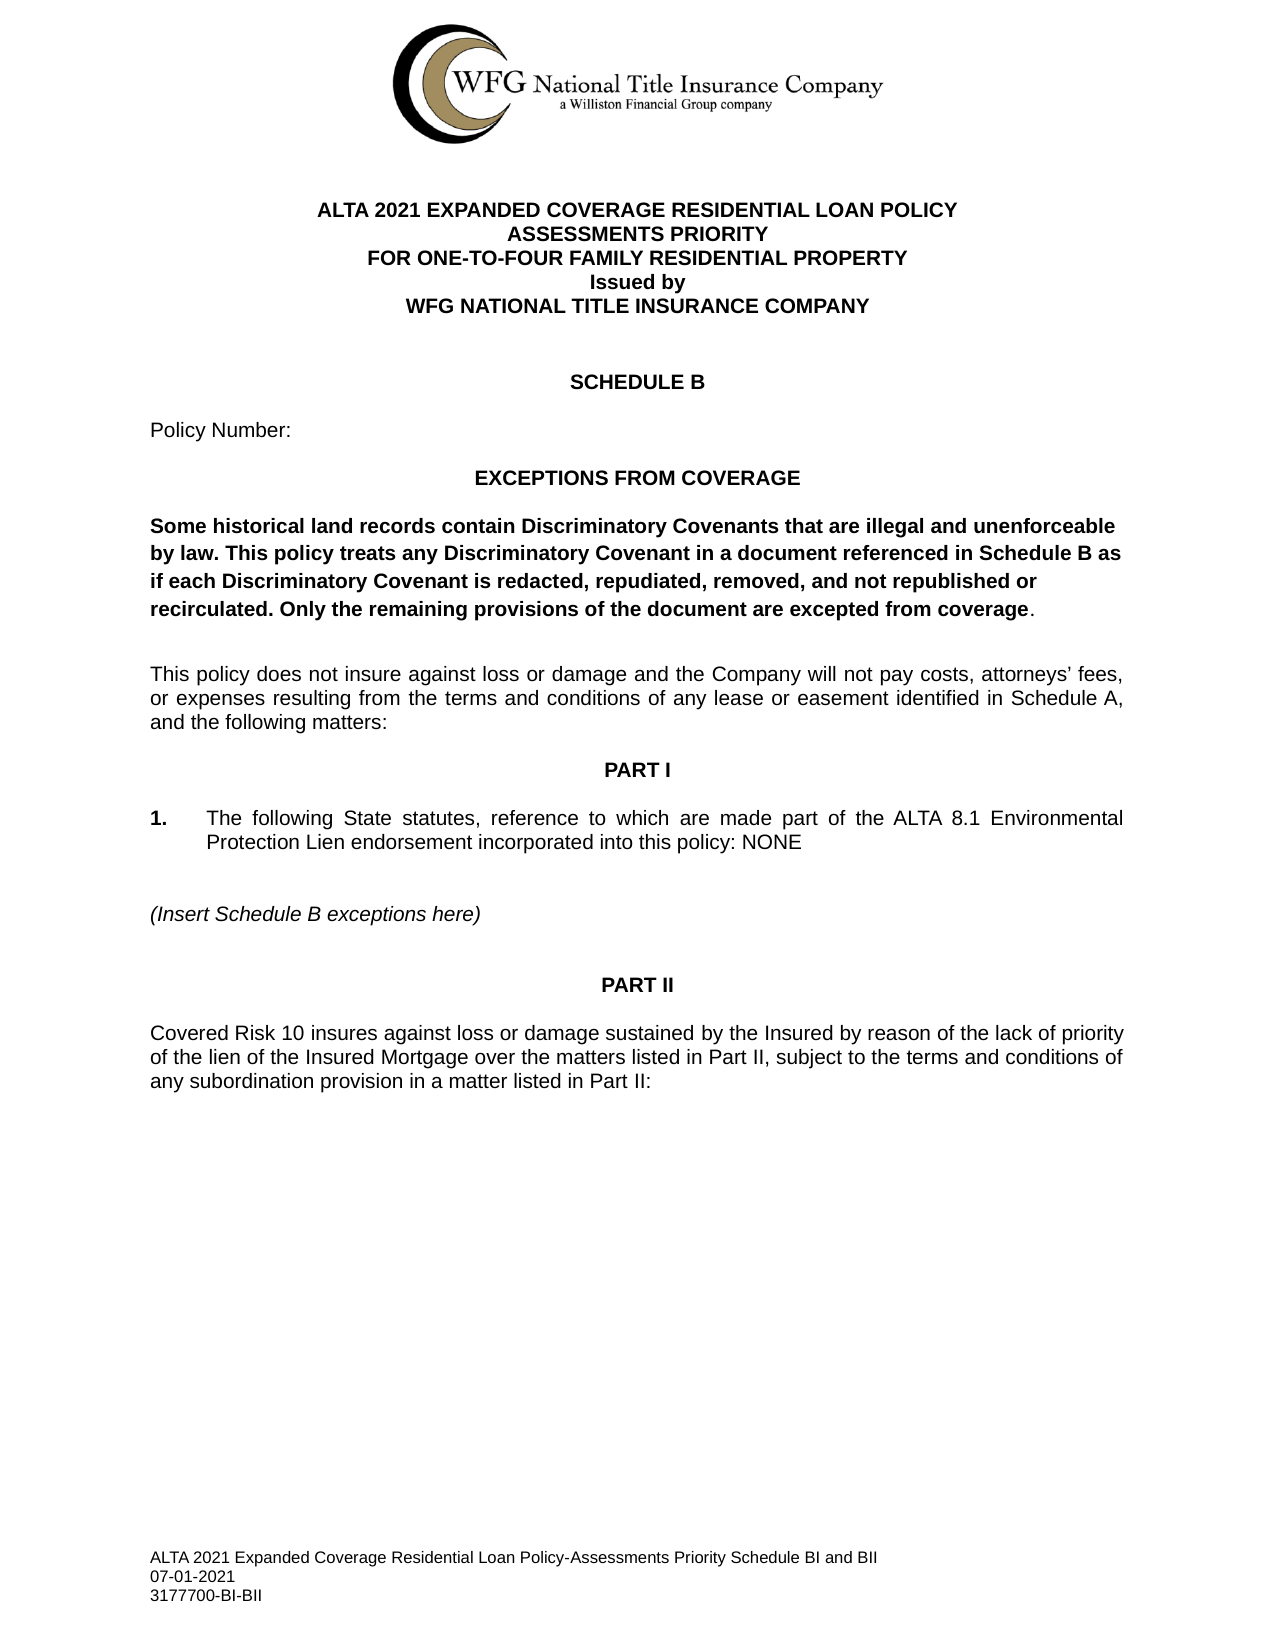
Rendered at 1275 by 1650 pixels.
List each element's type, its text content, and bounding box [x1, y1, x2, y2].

text PART II [150, 973, 1125, 997]
text Covered Risk 10 insures against loss or damage sustained by the Insured by reason of the lack of priority of the lien of the Insured Mortgage over the matters listed in Part II, subject to the terms and conditions of any subordination provision in a matter listed in Part II: [150, 1021, 1125, 1093]
text PART I [150, 758, 1125, 782]
text WFG NATIONAL TITLE INSURANCE COMPANY [150, 294, 1125, 318]
text 1. The following State statutes, reference to which are made part of the ALTA 8.1 Environmental Protection Lien endorsement incorporated into this policy: NONE [150, 806, 1125, 853]
picture [390, 21, 888, 150]
text ALTA 2021 EXPANDED COVERAGE RESIDENTIAL LOAN POLICY [150, 198, 1125, 222]
text Policy Number: [150, 418, 1125, 442]
text (Insert Schedule B exceptions here) [150, 901, 1125, 925]
text SCHEDULE B [150, 370, 1125, 394]
text ASSESSMENTS PRIORITY [150, 222, 1125, 246]
subtitle EXCEPTIONS FROM COVERAGE [150, 466, 1125, 489]
text This policy does not insure against loss or damage and the Company will not pay costs, attorneys’ fees, or expenses resulting from the terms and conditions of any lease or easement identified in Schedule A, and the following matters: [150, 662, 1125, 734]
text Issued by [150, 270, 1125, 294]
text FOR ONE-TO-FOUR FAMILY RESIDENTIAL PROPERTY [150, 246, 1125, 270]
text Some historical land records contain Discriminatory Covenants that are illegal and unenforceable by law. This policy treats any Discriminatory Covenant in a document referenced in Schedule B as if each Discriminatory Covenant is redacted, repudiated, removed, and not republished or recirculated. Only the remaining provisions of the document are excepted from coverage. [150, 513, 1125, 622]
